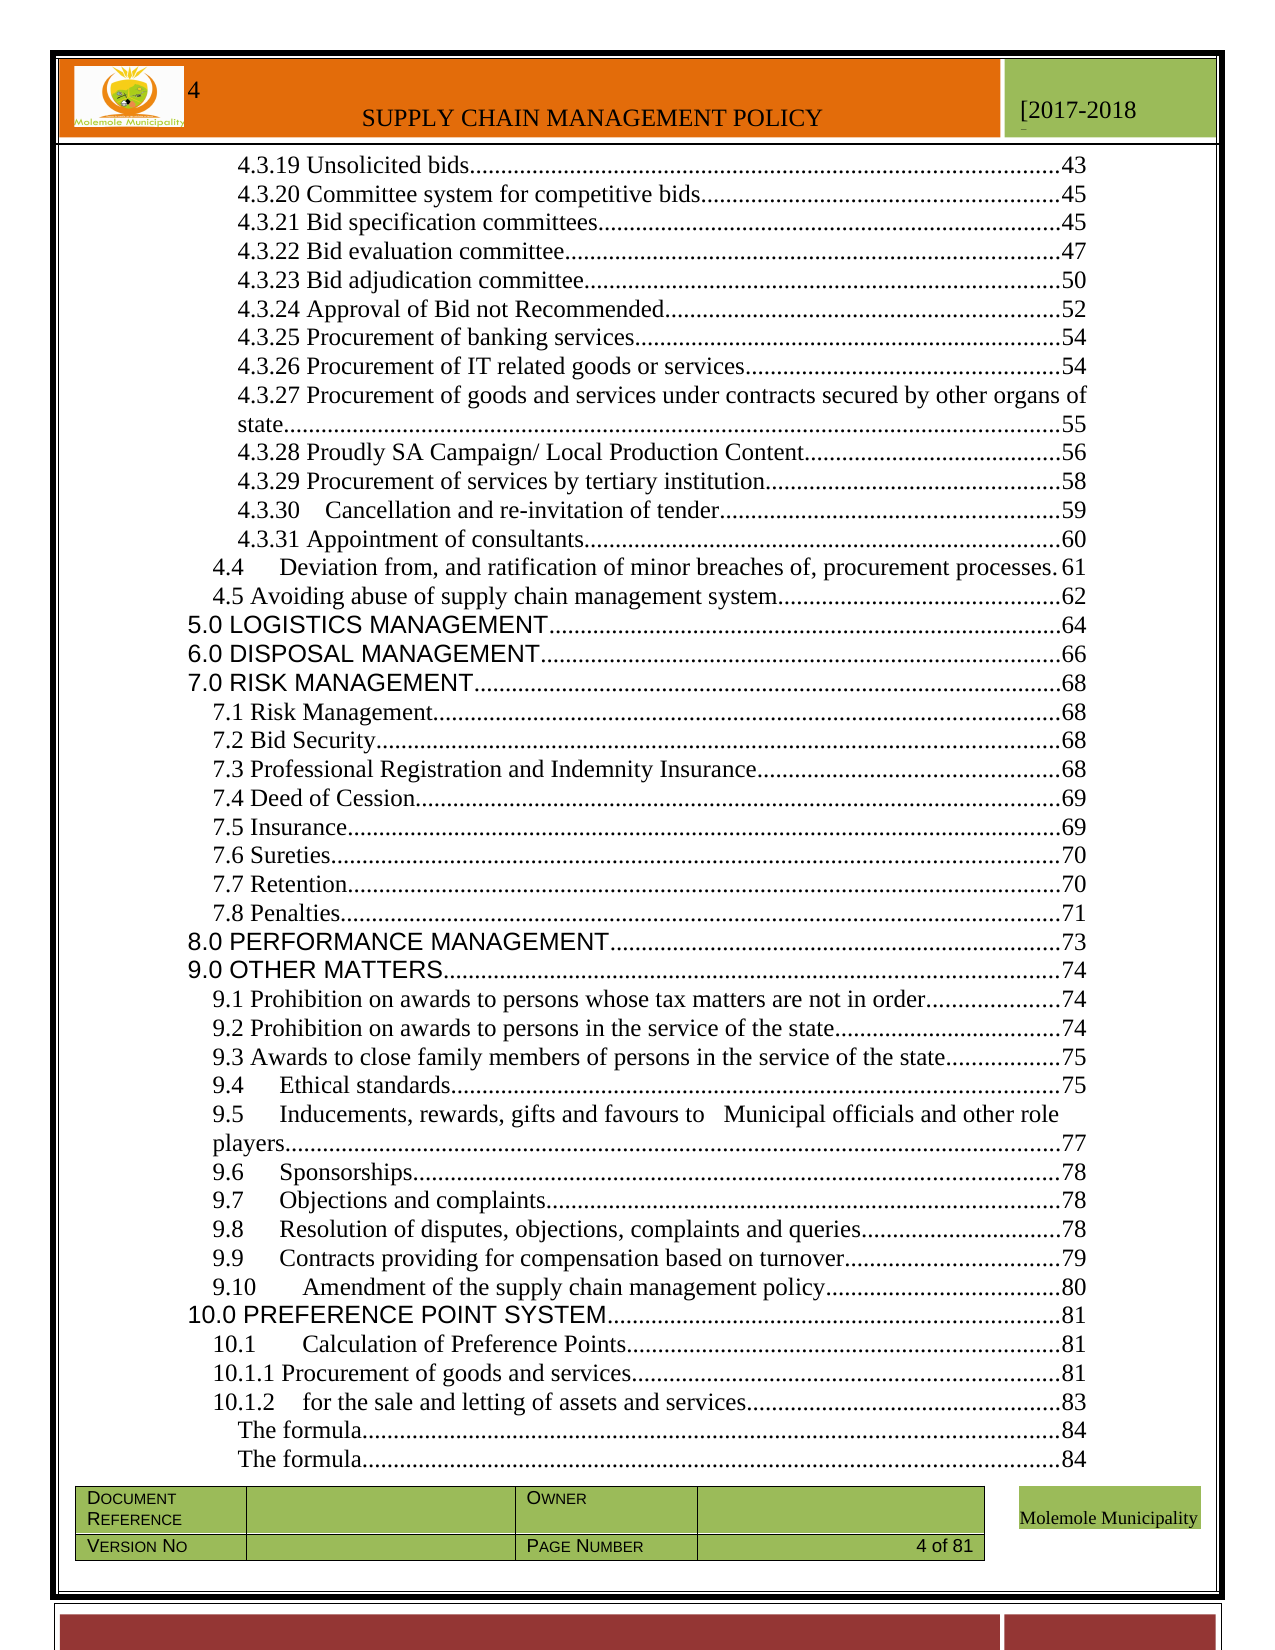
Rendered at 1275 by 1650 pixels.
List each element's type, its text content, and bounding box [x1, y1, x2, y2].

text 4.3.30 Cancellation and re-invitation of tender 59 [237, 495, 1087, 524]
text 7.5 Insurance 69 [212, 812, 1087, 840]
text 6.0 DISPOSAL MANAGEMENT 66 [187, 639, 1087, 668]
text 9.4 Ethical standards 75 [212, 1071, 1087, 1099]
text 4.3.26 Procurement of IT related goods or services 54 [237, 351, 1087, 380]
text 9.1 Prohibition on awards to persons whose tax matters are not in order 74 [212, 984, 1087, 1013]
text 9.2 Prohibition on awards to persons in the service of the state 74 [212, 1013, 1087, 1042]
text 7.6 Sureties 70 [212, 840, 1087, 869]
text 9.5 Inducements, rewards, gifts and favours to Municipal officials and other role players 77 [212, 1099, 1087, 1157]
text 4.3.20 Committee system for competitive bids 45 [237, 179, 1087, 207]
text 7.0 RISK MANAGEMENT 68 [187, 668, 1087, 697]
text 9.6 Sponsorships 78 [212, 1157, 1087, 1186]
text 4.5 Avoiding abuse of supply chain management system 62 [212, 581, 1087, 610]
text 9.10 Amendment of the supply chain management policy 80 [212, 1272, 1087, 1301]
text 4.3.23 Bid adjudication committee 50 [237, 265, 1087, 294]
text 4.3.19 Unsolicited bids 43 [237, 150, 1087, 179]
text The formula 84 [237, 1416, 1087, 1444]
text 7.4 Deed of Cession 69 [212, 783, 1087, 812]
text 8.0 PERFORMANCE MANAGEMENT 73 [187, 927, 1087, 955]
text 7.7 Retention 70 [212, 869, 1087, 898]
text 9.3 Awards to close family members of persons in the service of the state 75 [212, 1042, 1087, 1071]
text 4.3.24 Approval of Bid not Recommended 52 [237, 294, 1087, 322]
text 7.1 Risk Management 68 [212, 697, 1087, 725]
text 10.1.1 Procurement of goods and services 81 [212, 1358, 1087, 1387]
picture [74, 66, 184, 127]
text 4.3.31 Appointment of consultants 60 [237, 524, 1087, 552]
text 4.3.21 Bid specification committees 45 [237, 207, 1087, 236]
text 4.4 Deviation from, and ratification of minor breaches of, procurement processes 61 [212, 552, 1087, 581]
text 7.8 Penalties 71 [212, 898, 1087, 927]
text 10.1.2 for the sale and letting of assets and services 83 [212, 1387, 1087, 1416]
text 4.3.22 Bid evaluation committee 47 [237, 236, 1087, 265]
text 9.9 Contracts providing for compensation based on turnover 79 [212, 1243, 1087, 1272]
text The formula 84 [237, 1444, 1087, 1473]
text 10.0 PREFERENCE POINT SYSTEM 81 [187, 1301, 1087, 1329]
text 4.3.29 Procurement of services by tertiary institution 58 [237, 466, 1087, 495]
text 7.3 Professional Registration and Indemnity Insurance 68 [212, 754, 1087, 783]
text 5.0 LOGISTICS MANAGEMENT 64 [187, 610, 1087, 639]
text 4.3.25 Procurement of banking services 54 [237, 322, 1087, 351]
text 7.2 Bid Security 68 [212, 725, 1087, 754]
text 4.3.28 Proudly SA Campaign/ Local Production Content 56 [237, 437, 1087, 466]
text 9.7 Objections and complaints 78 [212, 1186, 1087, 1214]
text 9.8 Resolution of disputes, objections, complaints and queries 78 [212, 1214, 1087, 1243]
text 4.3.27 Procurement of goods and services under contracts secured by other organs of state 55 [237, 380, 1087, 437]
text 10.1 Calculation of Preference Points 81 [212, 1329, 1087, 1358]
text 9.0 OTHER MATTERS 74 [187, 955, 1087, 984]
